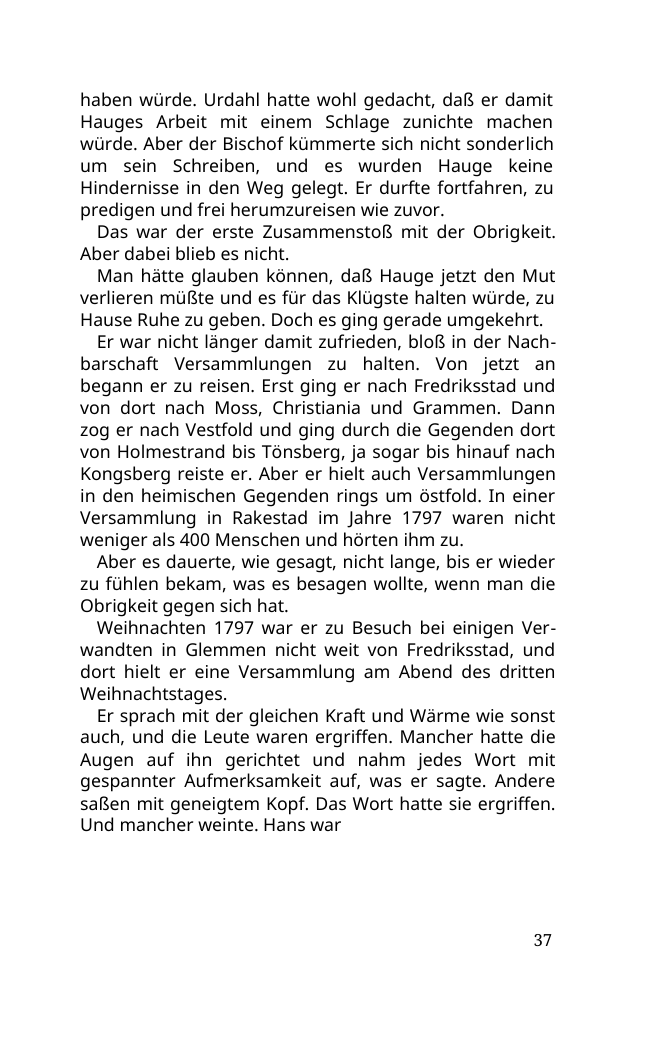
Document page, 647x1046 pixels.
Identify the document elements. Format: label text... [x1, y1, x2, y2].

text 37 [533, 933, 552, 949]
text Er war nicht länger damit zufrieden, bloß in der Nachbarschaft Versammlungen zu halten. Von jetzt an begann er zu reisen. Erst ging er nach Fredriksstad und von dort nach Moss, Christiania und Grammen. Dann zog er nach Vestfold und ging durch die Gegenden dort von Holmestrand bis Tönsberg, ja sogar bis hinauf nach Kongsberg reiste er. Aber er hielt auch Versammlungen in den heimischen Gegenden rings um östfold. In einer Versammlung in Rakestad im Jahre 1797 waren nicht weniger als 400 Menschen und hörten ihm zu. [80, 331, 556, 551]
text Das war der erste Zusammenstoß mit der Obrigkeit. Aber dabei blieb es nicht. [80, 221, 556, 265]
text Man hätte glauben können, daß Hauge jetzt den Mut verlieren müßte und es für das Klügste halten würde, zu Hause Ruhe zu geben. Doch es ging gerade umgekehrt. [80, 265, 556, 331]
text Er sprach mit der gleichen Kraft und Wärme wie sonst auch, und die Leute waren ergriffen. Mancher hatte die Augen auf ihn gerichtet und nahm jedes Wort mit gespannter Aufmerksamkeit auf, was er sagte. Andere saßen mit geneigtem Kopf. Das Wort hatte sie ergriffen. Und mancher weinte. Hans war [80, 704, 556, 836]
text haben würde. Urdahl hatte wohl gedacht, daß er damit Hauges Arbeit mit einem Schlage zunichte machen würde. Aber der Bischof kümmerte sich nicht sonderlich um sein Schreiben, und es wurden Hauge keine Hindernisse in den Weg gelegt. Er durfte fortfahren, zu predigen und frei herumzureisen wie zuvor. [80, 89, 554, 221]
text Weihnachten 1797 war er zu Besuch bei einigen Verwandten in Glemmen nicht weit von Fredriksstad, und dort hielt er eine Versammlung am Abend des dritten Weihnachtstages. [80, 617, 556, 704]
text Aber es dauerte, wie gesagt, nicht lange, bis er wieder zu fühlen bekam, was es besagen wollte, wenn man die Obrigkeit gegen sich hat. [80, 551, 556, 617]
